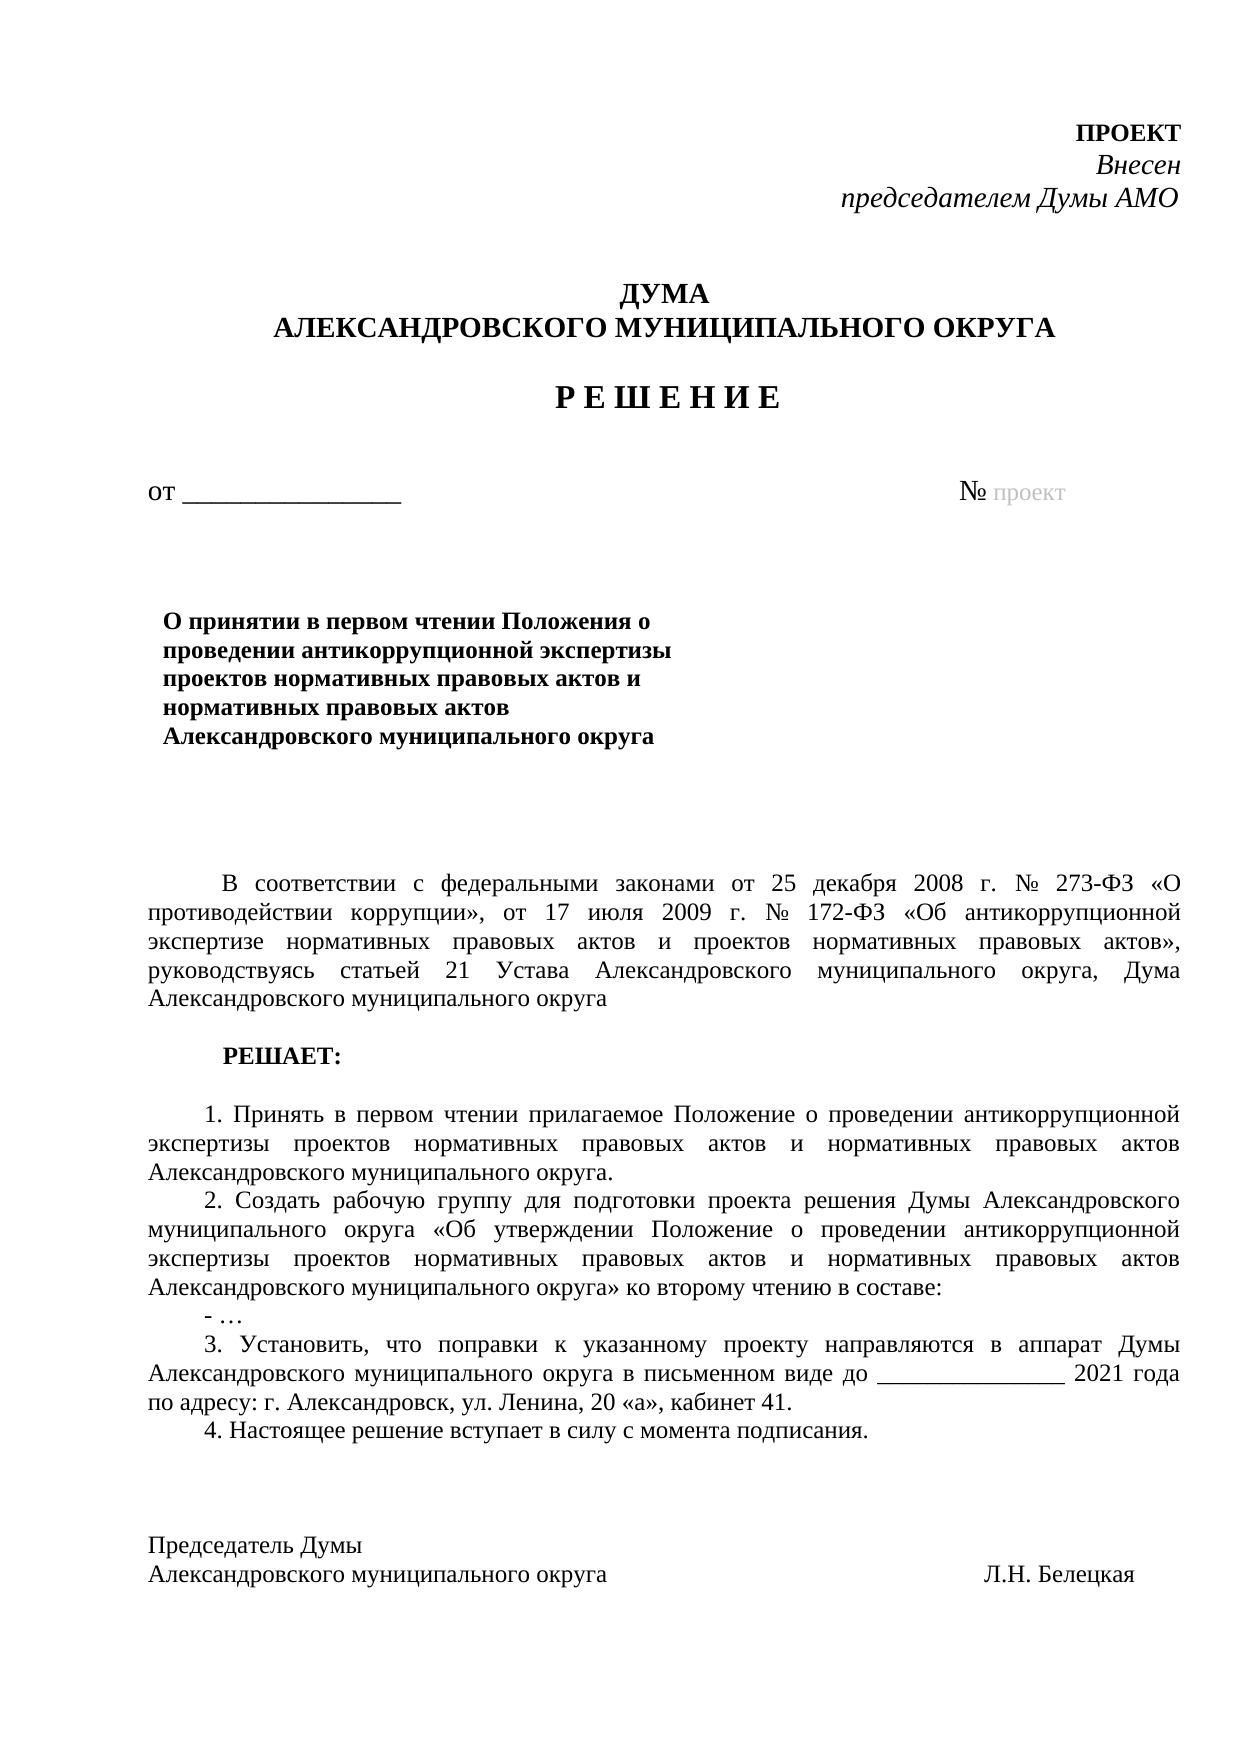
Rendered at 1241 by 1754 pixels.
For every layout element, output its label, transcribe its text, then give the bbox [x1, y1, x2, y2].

text ПРОЕКТ [148, 118, 1181, 147]
text 3. Установить, что поправки к указанному проекту направляются в аппарат Думы Александровского муниципального округа в письменном виде до _______________ 2021 года по адресу: г. Александровск, ул. Ленина, 20 «а», кабинет 41. [148, 1329, 1181, 1416]
text - … [148, 1301, 1181, 1329]
text АЛЕКСАНДРОВСКОГО МУНИЦИПАЛЬНОГО ОКРУГА [148, 310, 1181, 343]
text Председатель Думы [148, 1531, 1181, 1559]
text Александровского муниципального округа Л.Н. Белецкая [148, 1559, 1181, 1588]
text решает: [148, 1041, 1181, 1070]
text от _______________ № проект [148, 473, 1181, 506]
text 1. Принять в первом чтении прилагаемое Положение о проведении антикоррупционной экспертизы проектов нормативных правовых актов и нормативных правовых актов Александровского муниципального округа. [148, 1099, 1181, 1186]
text Р Е Ш Е Н И Е [148, 377, 1181, 415]
text 4. Настоящее решение вступает в силу с момента подписания. [148, 1416, 1181, 1444]
text ДУМА [148, 276, 1181, 310]
text Внесен [148, 147, 1181, 180]
text В соответствии с федеральными законами от 25 декабря 2008 г. № 273-ФЗ «О противодействии коррупции», от 17 июля 2009 г. № 172-ФЗ «Об антикоррупционной экспертизе нормативных правовых актов и проектов нормативных правовых актов», руководствуясь статьей 21 Устава Александровского муниципального округа, Дума Александровского муниципального округа [148, 868, 1181, 1012]
text 2. Создать рабочую группу для подготовки проекта решения Думы Александровского муниципального округа «Об утверждении Положение о проведении антикоррупционной экспертизы проектов нормативных правовых актов и нормативных правовых актов Александровского муниципального округа» ко второму чтению в составе: [148, 1186, 1181, 1301]
text председателем Думы АМО [148, 180, 1181, 214]
